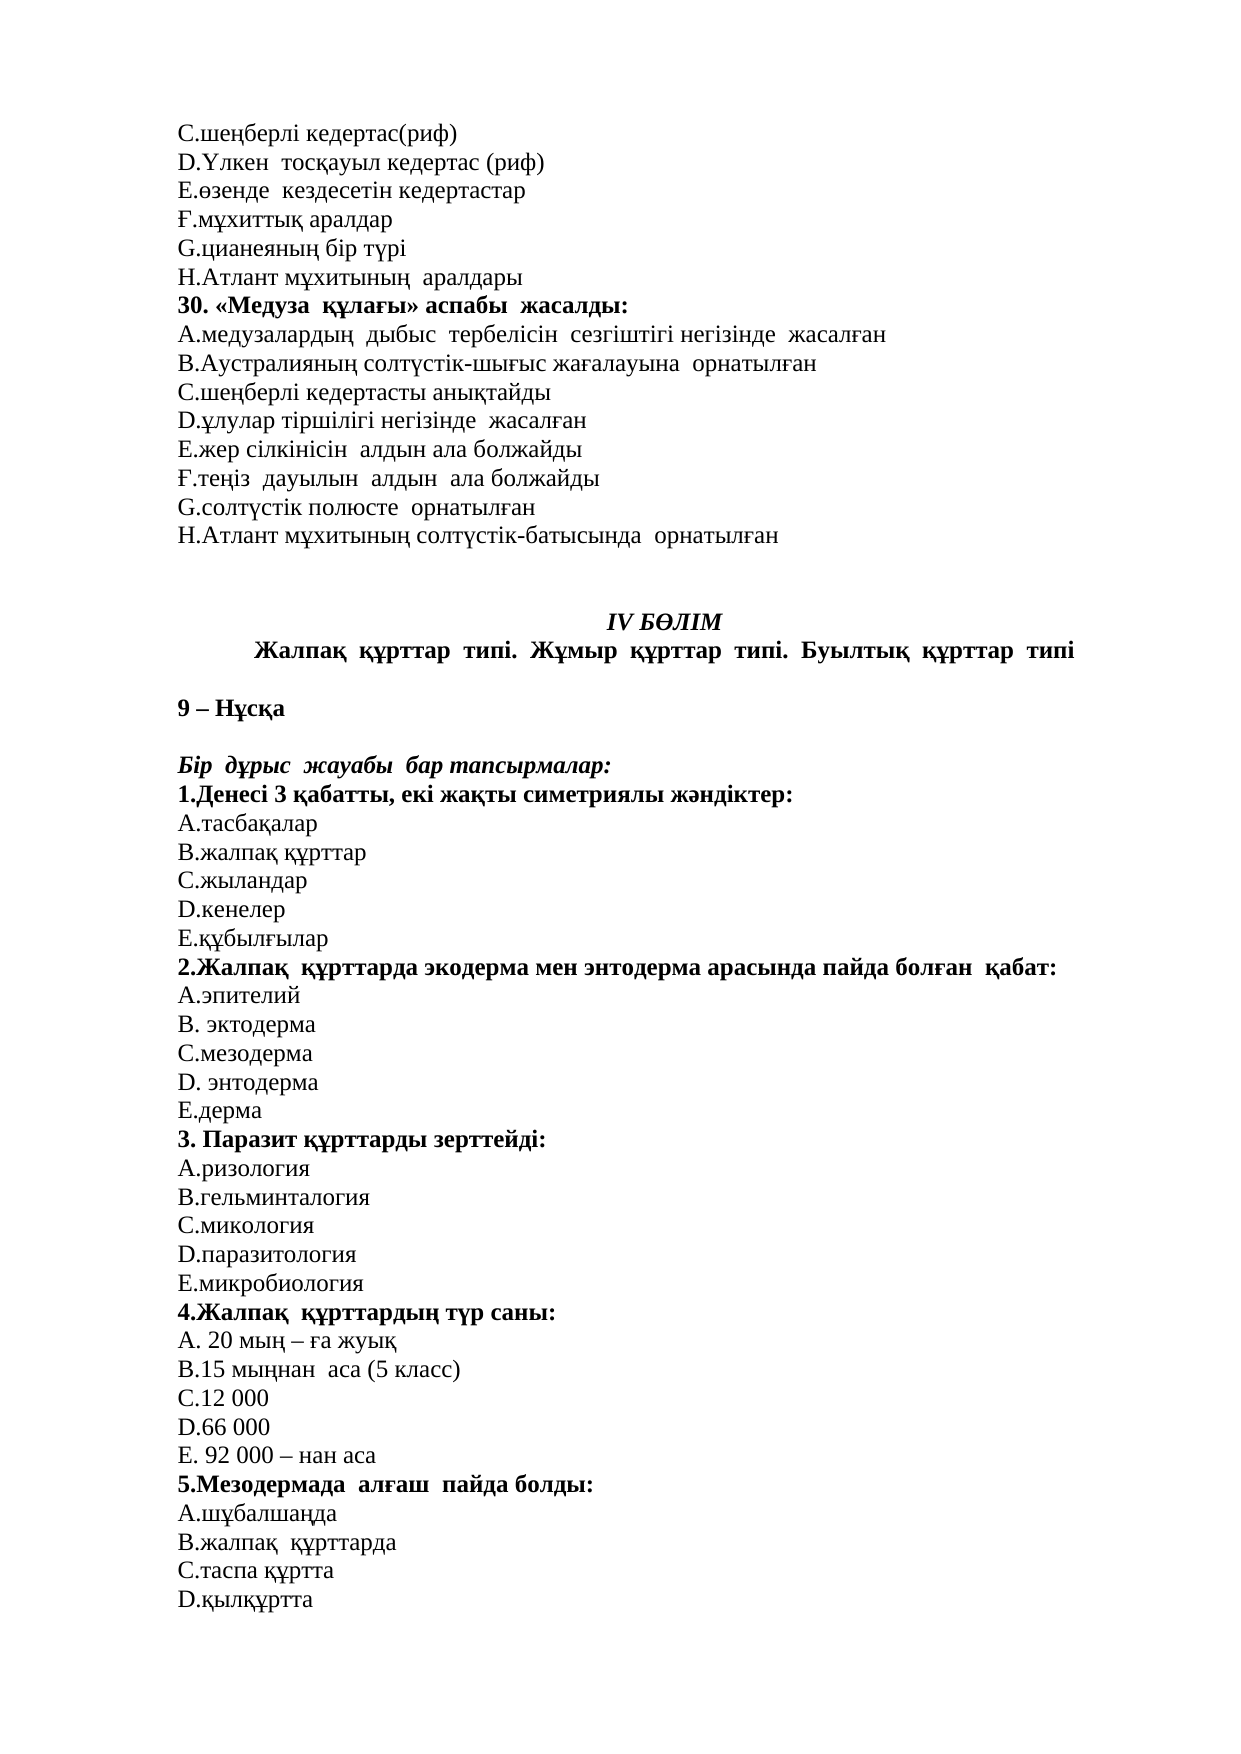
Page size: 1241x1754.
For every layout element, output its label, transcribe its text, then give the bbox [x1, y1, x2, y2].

text Е.өзенде кездесетін кедертастар [177, 176, 1152, 204]
text В.Аустралияның солтүстік-шығыс жағалауына орнатылған [177, 348, 1152, 377]
text D.ұлулар тіршілігі негізінде жасалған [177, 406, 1152, 434]
text Е.дерма [177, 1096, 1152, 1124]
text С.таспа құртта [177, 1556, 1152, 1584]
text Е.құбылғылар [177, 923, 1152, 952]
text С.12 000 [177, 1383, 1152, 1412]
text В.жалпақ құрттар [177, 837, 1152, 866]
text D. энтодерма [177, 1067, 1152, 1096]
text А.эпителий [177, 981, 1152, 1009]
text G.цианеяның бір түрі Н.Атлант мұхитының аралдары [177, 233, 1152, 291]
text А.ризология [177, 1153, 1152, 1182]
text В.гельминталогия [177, 1182, 1152, 1211]
text А.медузалардың дыбыс тербелісін сезгіштігі негізінде жасалған [177, 319, 1152, 348]
text В.15 мыңнан аса (5 класс) [177, 1354, 1152, 1383]
text D.паразитология [177, 1239, 1152, 1268]
text В. эктодерма [177, 1009, 1152, 1038]
text А.тасбақалар [177, 808, 1152, 837]
text А. 20 мың – ға жуық [177, 1326, 1152, 1354]
text D.қылқұртта [177, 1584, 1152, 1613]
text С.шеңберлі кедертас(риф) [177, 118, 1152, 147]
text 5.Мезодермада алғаш пайда болды: [177, 1469, 1152, 1498]
text 4.Жалпақ құрттардың түр саны: [177, 1297, 1152, 1326]
text D.кенелер [177, 894, 1152, 923]
text ІV БӨЛІМ [177, 607, 1152, 636]
text Ғ.мұхиттық аралдар [177, 204, 1152, 233]
text Е.микробиология [177, 1268, 1152, 1297]
text D.Үлкен тосқауыл кедертас (риф) [177, 147, 1152, 176]
text В.жалпақ құрттарда [177, 1527, 1152, 1556]
text А.шұбалшаңда [177, 1498, 1152, 1527]
text Ғ.теңіз дауылын алдын ала болжайды [177, 463, 1152, 492]
text G.солтүстік полюсте орнатылған Н.Атлант мұхитының солтүстік-батысында орнатылған [177, 492, 1152, 549]
text С.мезодерма [177, 1038, 1152, 1067]
text Е. 92 000 – нан аса [177, 1441, 1152, 1469]
text 3. Паразит құрттарды зерттейді: [177, 1124, 1152, 1153]
text 2.Жалпақ құрттарда экодерма мен энтодерма арасында пайда болған қабат: [177, 952, 1152, 981]
text 9 – Нұсқа [177, 693, 1152, 722]
text 30. «Медуза құлағы» аспабы жасалды: [177, 291, 1152, 319]
text D.66 000 [177, 1412, 1152, 1441]
text С.шеңберлі кедертасты анықтайды [177, 377, 1152, 406]
text Жалпақ құрттар типі. Жұмыр құрттар типі. Буылтық құрттар типі [177, 636, 1152, 664]
text С.микология [177, 1211, 1152, 1239]
text Бір дұрыс жауабы бар тапсырмалар: [177, 751, 1152, 779]
text С.жыландар [177, 866, 1152, 894]
text 1.Денесі 3 қабатты, екі жақты симетриялы жәндіктер: [177, 779, 1152, 808]
text Е.жер сілкінісін алдын ала болжайды [177, 434, 1152, 463]
